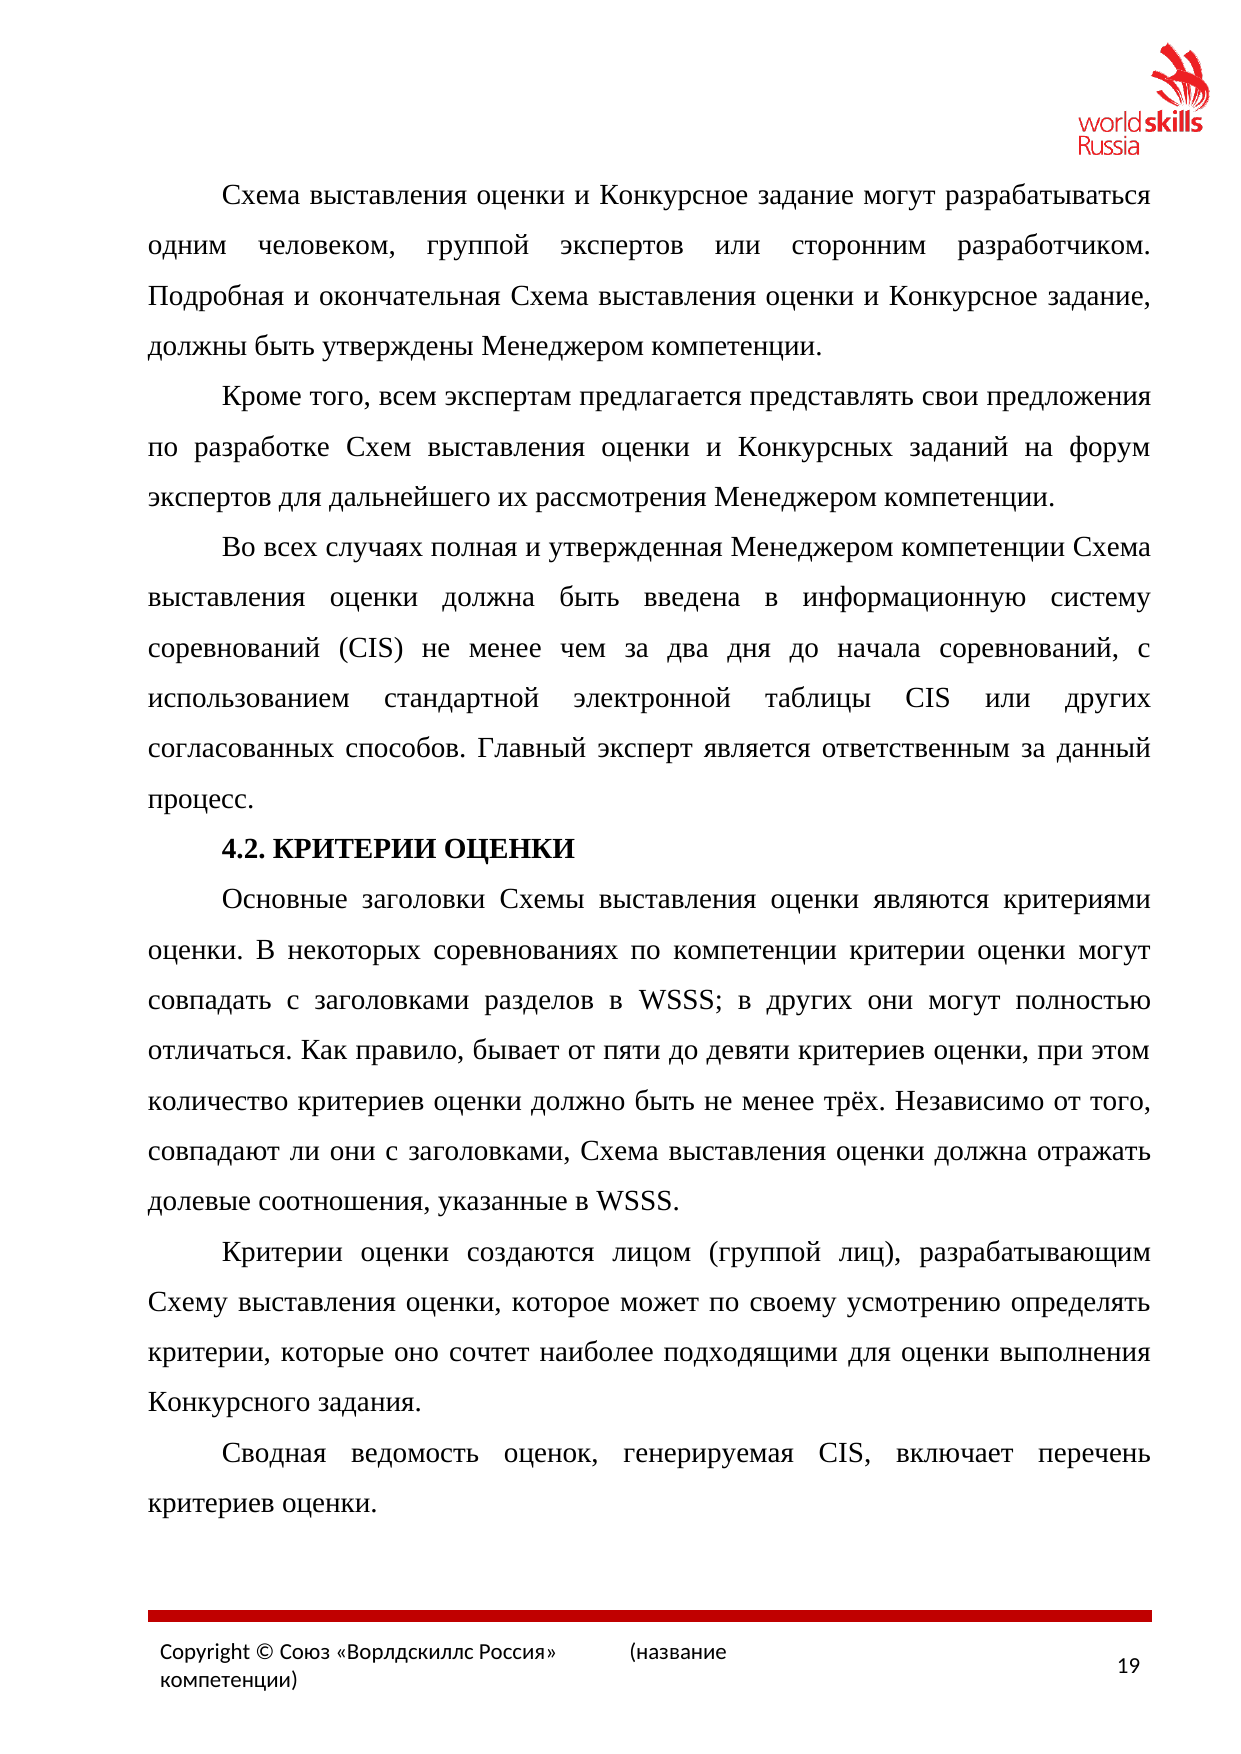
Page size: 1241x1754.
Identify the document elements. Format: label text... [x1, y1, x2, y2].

text Сводная ведомость оценок, генерируемая CIS, включает перечень критериев оценки. [148, 1435, 1152, 1519]
text Критерии оценки создаются лицом (группой лиц), разрабатывающим Схему выставления оценки, которое может по своему усмотрению определять критерии, которые оно сочтет наиболее подходящими для оценки выполнения Конкурсного задания. [148, 1234, 1152, 1418]
text Кроме того, всем экспертам предлагается представлять свои предложения по разработке Схем выставления оценки и Конкурсных заданий на форум экспертов для дальнейшего их рассмотрения Менеджером компетенции. [148, 378, 1152, 512]
text 4.2. КРИТЕРИИ ОЦЕНКИ [148, 831, 1152, 865]
text Основные заголовки Схемы выставления оценки являются критериями оценки. В некоторых соревнованиях по компетенции критерии оценки могут совпадать с заголовками разделов в WSSS; в других они могут полностью отличаться. Как правило, бывает от пяти до девяти критериев оценки, при этом количество критериев оценки должно быть не менее трёх. Независимо от того, совпадают ли они с заголовками, Схема выставления оценки должна отражать долевые соотношения, указанные в WSSS. [148, 881, 1152, 1217]
text Схема выставления оценки и Конкурсное задание могут разрабатываться одним человеком, группой экспертов или сторонним разработчиком. Подробная и окончательная Схема выставления оценки и Конкурсное задание, должны быть утверждены Менеджером компетенции. [148, 177, 1152, 362]
picture [1078, 42, 1235, 155]
text Во всех случаях полная и утвержденная Менеджером компетенции Схема выставления оценки должна быть введена в информационную систему соревнований (CIS) не менее чем за два дня до начала соревнований, с использованием стандартной электронной таблицы CIS или других согласованных способов. Главный эксперт является ответственным за данный процесс. [148, 529, 1152, 814]
